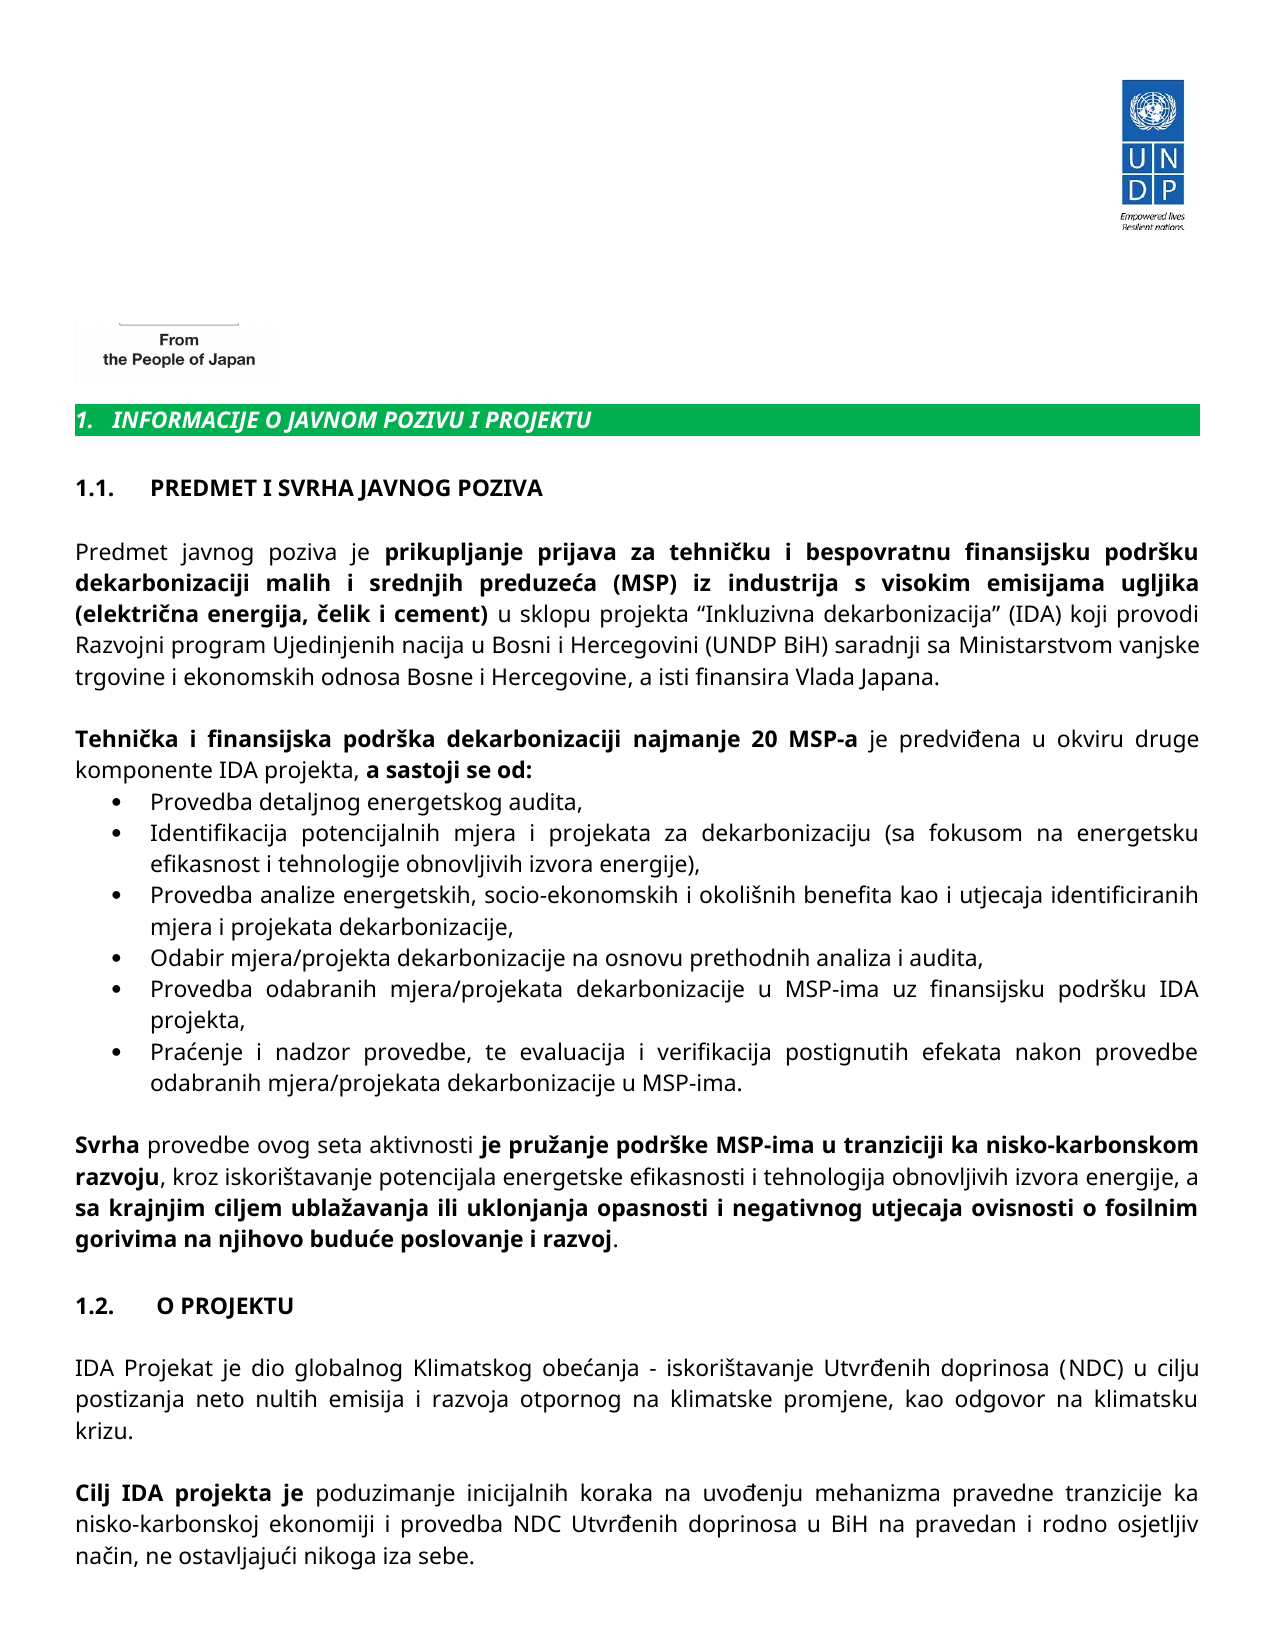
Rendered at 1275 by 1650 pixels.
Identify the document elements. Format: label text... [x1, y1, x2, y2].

text Tehnička i finansijska podrška dekarbonizaciji najmanje 20 MSP-a je predviđena u okviru druge komponente IDA projekta, a sastoji se od: [75, 723, 1200, 785]
list Praćenje i nadzor provedbe, te evaluacija i verifikacija postignutih efekata nakon provedbe odabranih mjera/projekata dekarbonizacije u MSP-ima. [112, 1035, 1200, 1098]
text IDA Projekat je dio globalnog Klimatskog obećanja - iskorištavanje Utvrđenih doprinosa (NDC) u cilju postizanja neto nultih emisija i razvoja otpornog na klimatske promjene, kao odgovor na klimatsku krizu. [75, 1352, 1200, 1446]
text Cilj IDA projekta je poduzimanje inicijalnih koraka na uvođenju mehanizma pravedne tranzicije ka nisko-karbonskoj ekonomiji i provedba NDC Utvrđenih doprinosa u BiH na pravedan i rodno osjetljiv način, ne ostavljajući nikoga iza sebe. [75, 1477, 1200, 1571]
list Provedba detaljnog energetskog audita, [112, 785, 1200, 817]
picture [75, 323, 281, 385]
list Provedba odabranih mjera/projekata dekarbonizacije u MSP-ima uz finansijsku podršku IDA projekta, [112, 973, 1200, 1035]
text Predmet javnog poziva je prikupljanje prijava za tehničku i bespovratnu finansijsku podršku dekarbonizaciji malih i srednjih preduzeća (MSP) iz industrija s visokim emisijama ugljika (električna energija, čelik i cement) u sklopu projekta “Inkluzivna dekarbonizacija” (IDA) koji provodi Razvojni program Ujedinjenih nacija u Bosni i Hercegovini (UNDP BiH) saradnji sa Ministarstvom vanjske trgovine i ekonomskih odnosa Bosne i Hercegovine, a isti finansira Vlada Japana. [75, 535, 1200, 692]
list Provedba analize energetskih, socio-ekonomskih i okolišnih benefita kao i utjecaja identificiranih mjera i projekata dekarbonizacije, [112, 879, 1200, 942]
list Odabir mjera/projekta dekarbonizacije na osnovu prethodnih analiza i audita, [112, 942, 1200, 973]
subtitle O PROJEKTU [75, 1289, 1200, 1321]
list Identifikacija potencijalnih mjera i projekata za dekarbonizaciju (sa fokusom na energetsku efikasnost i tehnologije obnovljivih izvora energije), [112, 817, 1200, 879]
picture [1120, 79, 1186, 230]
text Svrha provedbe ovog seta aktivnosti je pružanje podrške MSP-ima u tranziciji ka nisko-karbonskom razvoju, kroz iskorištavanje potencijala energetske efikasnosti i tehnologija obnovljivih izvora energije, a sa krajnjim ciljem ublažavanja ili uklonjanja opasnosti i negativnog utjecaja ovisnosti o fosilnim gorivima na njihovo buduće poslovanje i razvoj. [75, 1129, 1200, 1254]
subtitle PREDMET I SVRHA JAVNOG POZIVA [75, 472, 1200, 503]
subtitle INFORMACIJE O JAVNOM POZIVU I PROJEKTU [75, 404, 1200, 436]
